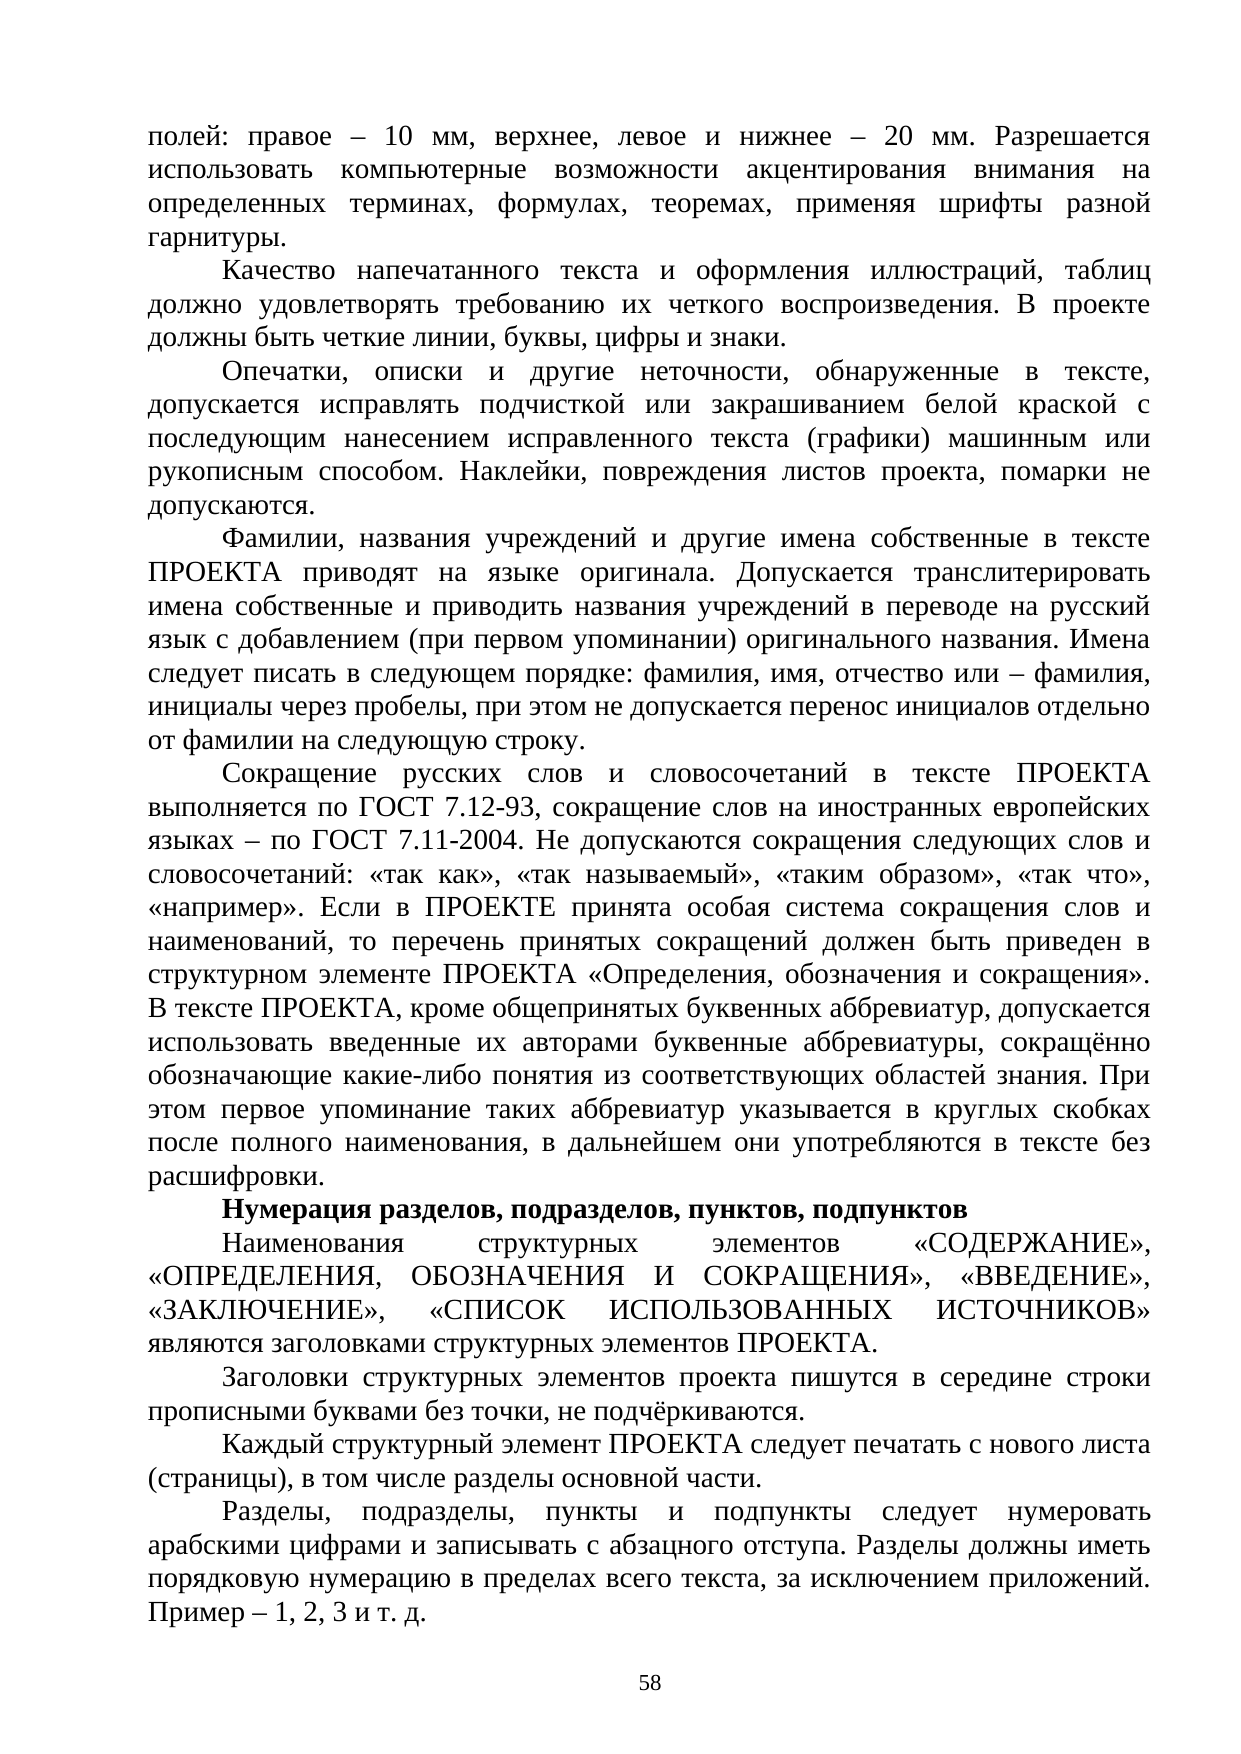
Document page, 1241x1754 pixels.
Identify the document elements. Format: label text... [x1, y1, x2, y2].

text Качество напечатанного текста и оформления иллюстраций, таблиц должно удовлетворять требованию их четкого воспроизведения. В проекте должны быть четкие линии, буквы, цифры и знаки. [148, 252, 1152, 353]
text Опечатки, описки и другие неточности, обнаруженные в тексте, допускается исправлять подчисткой или закрашиванием белой краской с последующим нанесением исправленного текста (графики) машинным или рукописным способом. Наклейки, повреждения листов проекта, помарки не допускаются. [148, 353, 1152, 521]
text Фамилии, названия учреждений и другие имена собственные в тексте ПРОЕКТА приводят на языке оригинала. Допускается транслитерировать имена собственные и приводить названия учреждений в переводе на русский язык с добавлением (при первом упоминании) оригинального названия. Имена следует писать в следующем порядке: фамилия, имя, отчество или – фамилия, инициалы через пробелы, при этом не допускается перенос инициалов отдельно от фамилии на следующую строку. [148, 521, 1152, 755]
text Сокращение русских слов и словосочетаний в тексте ПРОЕКТА выполняется по ГОСТ 7.12-93, сокращение слов на иностранных европейских языках – по ГОСТ 7.11-2004. Не допускаются сокращения следующих слов и словосочетаний: «так как», «так называемый», «таким образом», «так что», «например». Если в ПРОЕКТЕ принята особая система сокращения слов и наименований, то перечень принятых сокращений должен быть приведен в структурном элементе ПРОЕКТА «Определения, обозначения и сокращения». В тексте ПРОЕКТА, кроме общепринятых буквенных аббревиатур, допускается использовать введенные их авторами буквенные аббревиатуры, сокращённо обозначающие какие-либо понятия из соответствующих областей знания. При этом первое упоминание таких аббревиатур указывается в круглых скобках после полного наименования, в дальнейшем они употребляются в тексте без расшифровки. [148, 755, 1152, 1191]
text Заголовки структурных элементов проекта пишутся в середине строки прописными буквами без точки, не подчёркиваются. [148, 1359, 1152, 1426]
text Разделы, подразделы, пункты и подпункты следует нумеровать арабскими цифрами и записывать с абзацного отступа. Разделы должны иметь порядковую нумерацию в пределах всего текста, за исключением приложений. Пример – 1, 2, 3 и т. д. [148, 1493, 1152, 1627]
text Нумерация разделов, подразделов, пунктов, подпунктов [148, 1191, 1152, 1225]
text Каждый структурный элемент ПРОЕКТА следует печатать с нового листа (страницы), в том числе разделы основной части. [148, 1426, 1152, 1493]
text Наименования структурных элементов «СОДЕРЖАНИЕ», «ОПРЕДЕЛЕНИЯ, ОБОЗНАЧЕНИЯ И СОКРАЩЕНИЯ», «ВВЕДЕНИЕ», «ЗАКЛЮЧЕНИЕ», «СПИСОК ИСПОЛЬЗОВАННЫХ ИСТОЧНИКОВ» являются заголовками структурных элементов ПРОЕКТА. [148, 1225, 1152, 1359]
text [148, 118, 1152, 252]
